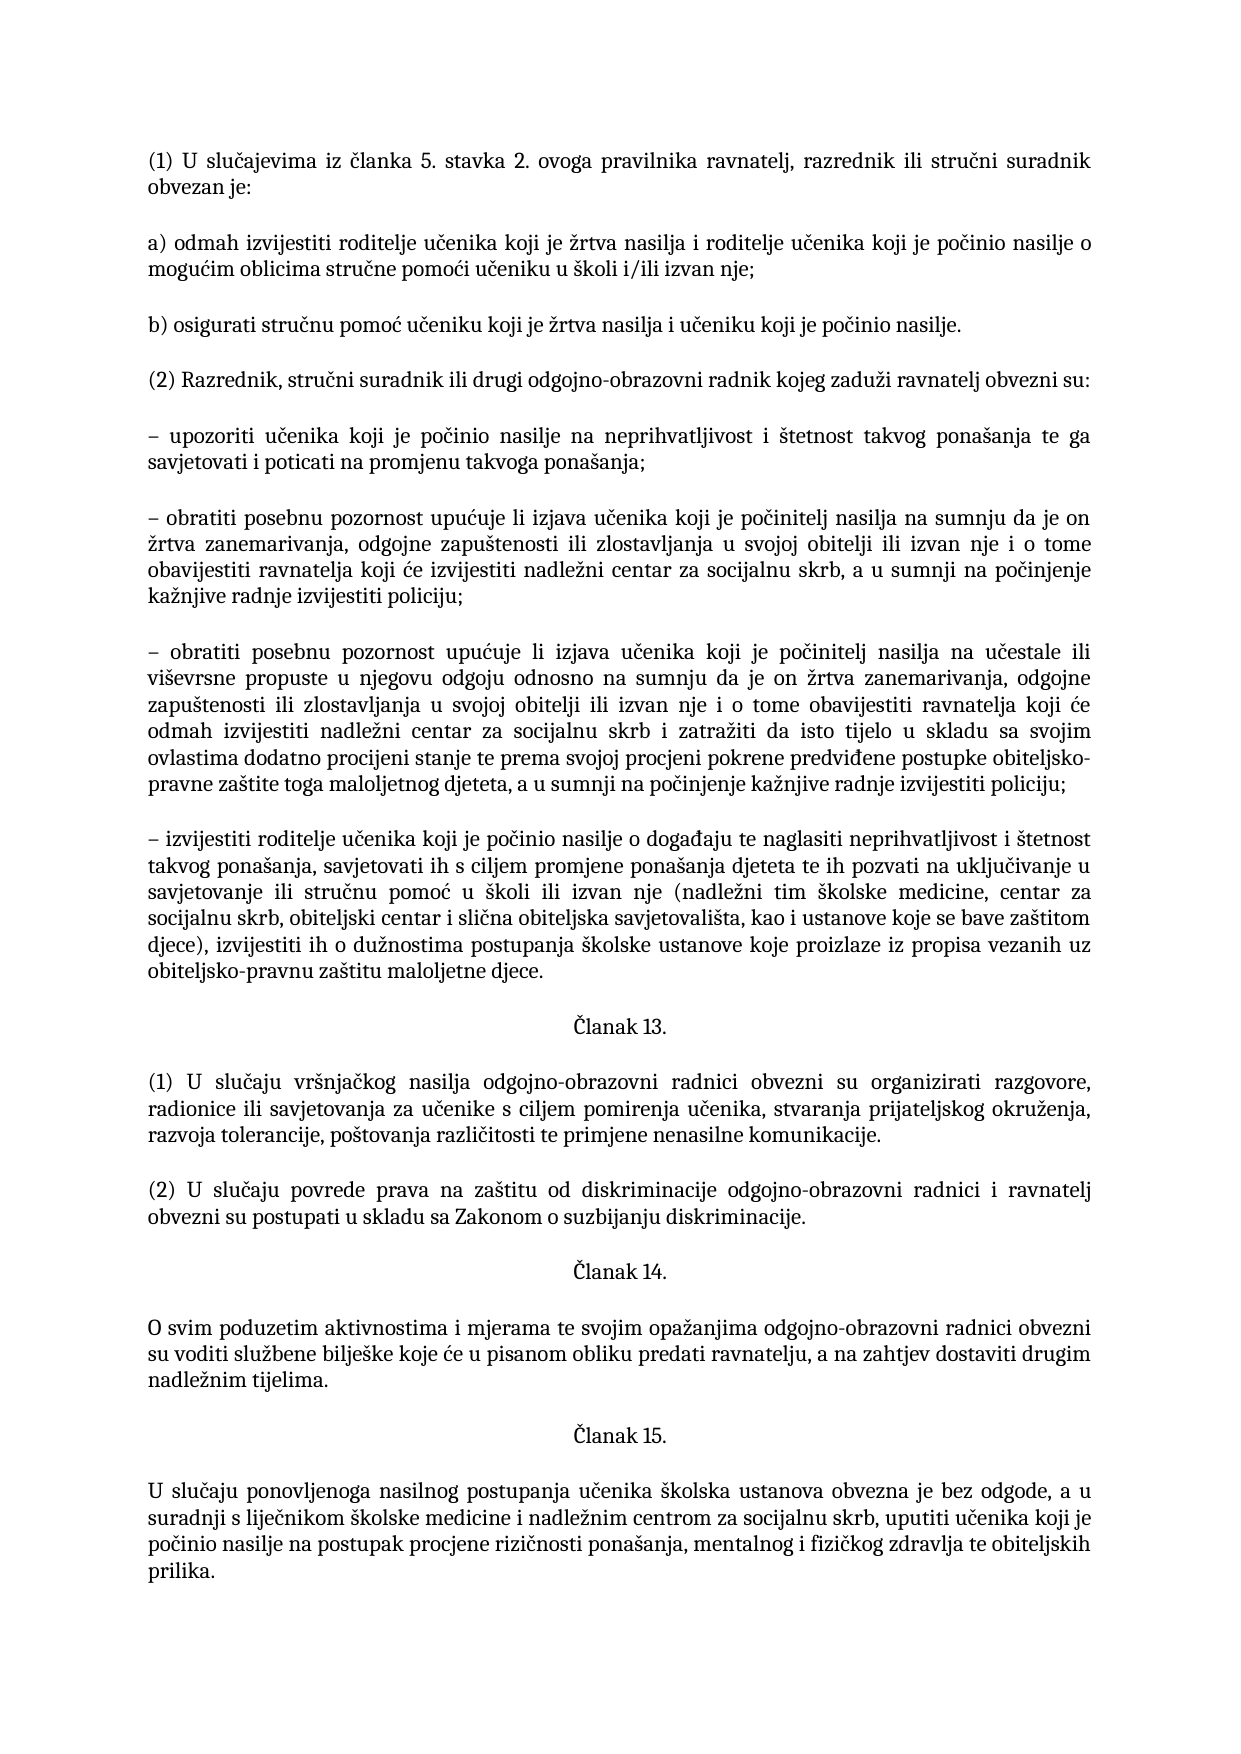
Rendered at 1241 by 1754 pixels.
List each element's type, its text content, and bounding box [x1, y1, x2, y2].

text Članak 14. [148, 1259, 1093, 1285]
text (1) U slučajevima iz članka 5. stavka 2. ovoga pravilnika ravnatelj, razrednik ili stručni suradnik obvezan je: [148, 148, 1093, 200]
text (2) U slučaju povrede prava na zaštitu od diskriminacije odgojno-obrazovni radnici i ravnatelj obvezni su postupati u skladu sa Zakonom o suzbijanju diskriminacije. [148, 1177, 1093, 1230]
text Članak 15. [148, 1423, 1093, 1449]
text (1) U slučaju vršnjačkog nasilja odgojno-obrazovni radnici obvezni su organizirati razgovore, radionice ili savjetovanja za učenike s ciljem pomirenja učenika, stvaranja prijateljskog okruženja, razvoja tolerancije, poštovanja različitosti te primjene nenasilne komunikacije. [148, 1069, 1093, 1148]
text – obratiti posebnu pozornost upućuje li izjava učenika koji je počinitelj nasilja na sumnju da je on žrtva zanemarivanja, odgojne zapuštenosti ili zlostavljanja u svojoj obitelji ili izvan nje i o tome obavijestiti ravnatelja koji će izvijestiti nadležni centar za socijalnu skrb, a u sumnji na počinjenje kažnjive radnje izvijestiti policiju; [148, 504, 1093, 610]
text – izvijestiti roditelje učenika koji je počinio nasilje o događaju te naglasiti neprihvatljivost i štetnost takvog ponašanja, savjetovati ih s ciljem promjene ponašanja djeteta te ih pozvati na uključivanje u savjetovanje ili stručnu pomoć u školi ili izvan nje (nadležni tim školske medicine, centar za socijalnu skrb, obiteljski centar i slična obiteljska savjetovališta, kao i ustanove koje se bave zaštitom djece), izvijestiti ih o dužnostima postupanja školske ustanove koje proizlaze iz propisa vezanih uz obiteljsko-pravnu zaštitu maloljetne djece. [148, 826, 1093, 984]
text (2) Razrednik, stručni suradnik ili drugi odgojno-obrazovni radnik kojeg zaduži ravnatelj obvezni su: [148, 367, 1093, 393]
text U slučaju ponovljenoga nasilnog postupanja učenika školska ustanova obvezna je bez odgode, a u suradnji s liječnikom školske medicine i nadležnim centrom za socijalnu skrb, uputiti učenika koji je počinio nasilje na postupak procjene rizičnosti ponašanja, mentalnog i fizičkog zdravlja te obiteljskih prilika. [148, 1478, 1093, 1584]
text Članak 13. [148, 1013, 1093, 1040]
text b) osigurati stručnu pomoć učeniku koji je žrtva nasilja i učeniku koji je počinio nasilje. [148, 311, 1093, 338]
text O svim poduzetim aktivnostima i mjerama te svojim opažanjima odgojno-obrazovni radnici obvezni su voditi službene bilješke koje će u pisanom obliku predati ravnatelju, a na zahtjev dostaviti drugim nadležnim tijelima. [148, 1314, 1093, 1394]
text – upozoriti učenika koji je počinio nasilje na neprihvatljivost i štetnost takvog ponašanja te ga savjetovati i poticati na promjenu takvoga ponašanja; [148, 422, 1093, 475]
text – obratiti posebnu pozornost upućuje li izjava učenika koji je počinitelj nasilja na učestale ili viševrsne propuste u njegovu odgoju odnosno na sumnju da je on žrtva zanemarivanja, odgojne zapuštenosti ili zlostavljanja u svojoj obitelji ili izvan nje i o tome obavijestiti ravnatelja koji će odmah izvijestiti nadležni centar za socijalnu skrb i zatražiti da isto tijelo u skladu sa svojim ovlastima dodatno procijeni stanje te prema svojoj procjeni pokrene predviđene postupke obiteljsko-pravne zaštite toga maloljetnog djeteta, a u sumnji na počinjenje kažnjive radnje izvijestiti policiju; [148, 639, 1093, 797]
text a) odmah izvijestiti roditelje učenika koji je žrtva nasilja i roditelje učenika koji je počinio nasilje o mogućim oblicima stručne pomoći učeniku u školi i/ili izvan nje; [148, 229, 1093, 282]
